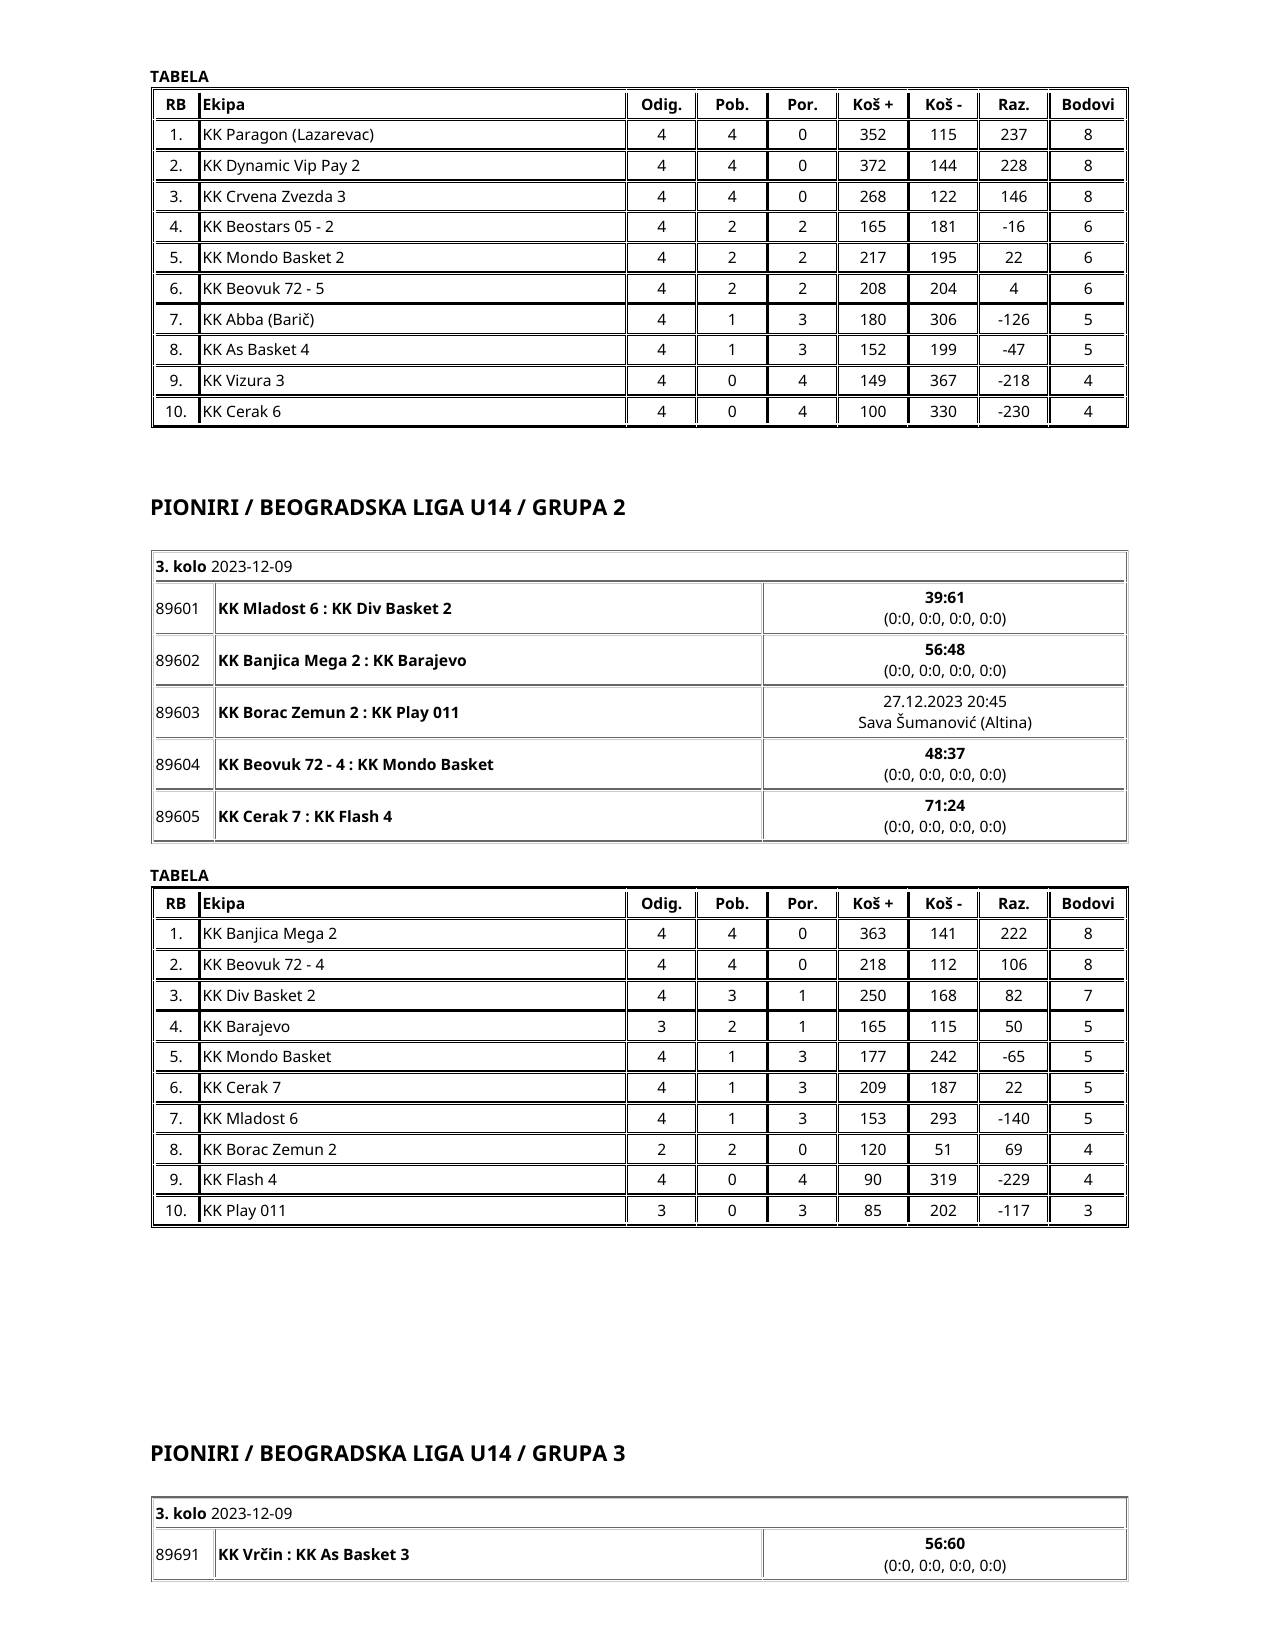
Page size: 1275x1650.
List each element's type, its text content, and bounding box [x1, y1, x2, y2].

table_cell 141 [910, 920, 977, 947]
table_cell 2. [154, 148, 198, 179]
table_cell 3 [769, 336, 836, 363]
table_cell KK Beovuk 72 - 5 [201, 275, 625, 302]
table_cell 4 [626, 398, 697, 425]
table_cell -65 [980, 1043, 1047, 1070]
table_cell 82 [980, 982, 1047, 1009]
table_cell 4 [628, 951, 695, 978]
table_cell 27.12.2023 20:45 Sava Šumanović (Altina) [764, 684, 1126, 736]
table_cell 165 [839, 1012, 907, 1040]
table_cell 120 [839, 1135, 907, 1163]
table_cell 115 [910, 1012, 977, 1040]
table_cell KK Mladost 6 [201, 1105, 625, 1132]
table_cell 3 [769, 1074, 836, 1101]
table_cell 4 [1049, 394, 1126, 425]
table_cell 5 [1049, 1040, 1127, 1070]
table_cell 1 [698, 1043, 766, 1070]
table_cell 4 [628, 1166, 695, 1193]
table_cell 9. [152, 1163, 199, 1193]
table_header Raz. [979, 888, 1049, 917]
table_cell KK Banjica Mega 2 : KK Barajevo [216, 636, 761, 684]
table_cell 1 [769, 1012, 836, 1040]
table_cell 3 [698, 982, 766, 1009]
table_header Ekipa [199, 889, 626, 917]
table_cell 242 [910, 1043, 977, 1070]
table_cell 5 [1051, 1070, 1126, 1101]
table_cell 5 [1051, 1101, 1126, 1132]
table_cell 4 [628, 244, 695, 271]
table_cell 4 [628, 213, 695, 241]
table_cell 1 [769, 982, 836, 1009]
table_cell KK Paragon (Lazarevac) [201, 121, 625, 148]
table_cell 3 [628, 1012, 695, 1040]
table_cell 4 [1049, 1132, 1127, 1163]
text PIONIRI / BEOGRADSKA LIGA U14 / GRUPA 2 [150, 428, 1125, 550]
table_cell 4 [628, 982, 695, 1009]
table_cell 180 [839, 305, 907, 333]
table_header Por. [767, 90, 838, 118]
table_cell 3 [769, 1043, 836, 1070]
table_cell 2 [769, 213, 836, 241]
table_cell KK Crvena Zvezda 3 [201, 183, 625, 210]
table_cell 22 [980, 1074, 1047, 1101]
table_cell -47 [980, 336, 1047, 363]
table_cell 6. [154, 1070, 198, 1101]
table_cell KK Mondo Basket [201, 1043, 625, 1070]
table_header Ekipa [199, 90, 626, 118]
table_cell 146 [980, 183, 1047, 210]
table_header 3. kolo 2023-12-09 [154, 553, 1126, 580]
table_cell 4 [698, 121, 766, 148]
table_cell 177 [839, 1043, 907, 1070]
table_cell 2 [698, 1135, 766, 1163]
table_cell 115 [910, 121, 977, 148]
table_cell 8. [152, 1132, 199, 1163]
table_cell 165 [839, 213, 907, 241]
table_cell 1 [698, 336, 766, 363]
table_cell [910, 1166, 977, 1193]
table_cell 100 [838, 398, 908, 425]
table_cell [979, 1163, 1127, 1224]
table_cell -230 [979, 394, 1049, 425]
table_cell 5. [152, 1040, 199, 1070]
table_cell 5 [1051, 1009, 1126, 1040]
table_cell 89605 [154, 788, 215, 840]
table_cell -126 [980, 305, 1047, 333]
table_cell 50 [980, 1012, 1047, 1040]
table_cell KK Beovuk 72 - 4 [201, 951, 625, 978]
table_cell 4 [628, 336, 695, 363]
table_cell 8 [1051, 148, 1126, 179]
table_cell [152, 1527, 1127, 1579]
table_header Pob. [697, 90, 767, 118]
table_cell 204 [910, 275, 977, 302]
table_cell 8 [1049, 118, 1127, 148]
table_header Odig. [626, 90, 697, 118]
table_cell 4 [767, 398, 838, 425]
table_cell 2 [698, 244, 766, 271]
table_cell 106 [980, 951, 1047, 978]
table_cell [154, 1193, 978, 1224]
table_cell KK Borac Zemun 2 : KK Play 011 [216, 688, 761, 736]
table_cell 5. [152, 241, 199, 271]
table_cell 2. [154, 948, 198, 978]
table_cell 1 [698, 1074, 766, 1101]
table_cell 1. [152, 917, 199, 947]
table_cell KK Beostars 05 - 2 [201, 213, 625, 241]
table_cell 4 [628, 367, 695, 394]
table_header Koš - [908, 889, 978, 917]
table_cell 293 [910, 1105, 977, 1132]
table_cell 4. [152, 210, 199, 241]
table_cell 4 [628, 183, 695, 210]
table_cell 330 [908, 398, 978, 425]
table_cell 7. [154, 302, 198, 333]
table_header Por. [767, 889, 838, 917]
table_cell 8 [1051, 948, 1126, 978]
table_cell 4 [698, 183, 766, 210]
table_cell 144 [910, 152, 977, 179]
table_cell 168 [910, 982, 977, 1009]
table_cell 0 [698, 1166, 766, 1193]
table_cell 4 [628, 121, 695, 148]
table_cell 1 [698, 1105, 766, 1132]
table_cell 3 [769, 305, 836, 333]
table_cell 153 [839, 1105, 907, 1132]
table_cell 4 [628, 1043, 695, 1070]
table_cell 4 [698, 951, 766, 978]
table_cell 4 [980, 275, 1047, 302]
table_cell 89601 [154, 580, 213, 632]
table_cell 367 [910, 367, 977, 394]
table_cell 0 [698, 367, 766, 394]
table_cell 90 [839, 1166, 907, 1193]
table_header Koš + [838, 888, 908, 917]
table_cell 7. [154, 1101, 198, 1132]
text TABELA [150, 844, 1125, 886]
table_cell 152 [839, 336, 907, 363]
table_cell 195 [910, 244, 977, 271]
table_cell 4 [628, 1105, 695, 1132]
table_cell KK Abba (Barič) [201, 305, 625, 333]
table_cell KK Cerak 6 [199, 398, 626, 425]
table_cell 250 [839, 982, 907, 1009]
table_cell 48:37 (0:0, 0:0, 0:0, 0:0) [764, 736, 1126, 788]
table_header RB [154, 889, 199, 917]
table_header Koš - [908, 90, 978, 118]
table_cell 4 [628, 152, 695, 179]
table_cell 89604 [154, 736, 213, 788]
table_cell 268 [839, 183, 907, 210]
table_cell 71:24 (0:0, 0:0, 0:0, 0:0) [763, 788, 1126, 840]
table_cell 51 [910, 1135, 977, 1163]
table_cell 8. [152, 333, 199, 363]
table_cell 0 [769, 951, 836, 978]
table_header Bodovi [1049, 90, 1126, 118]
table_cell 4 [698, 152, 766, 179]
table_cell KK Barajevo [201, 1012, 625, 1040]
table_cell 4 [628, 1074, 695, 1101]
table_cell 6. [154, 271, 198, 302]
table_cell 2 [698, 275, 766, 302]
table_cell 1. [152, 118, 199, 148]
table_cell 22 [980, 244, 1047, 271]
table_cell 2 [698, 213, 766, 241]
table_cell KK Mladost 6 : KK Div Basket 2 [216, 584, 761, 632]
table_cell -218 [980, 367, 1047, 394]
table_cell 352 [839, 121, 907, 148]
table_cell 112 [910, 951, 977, 978]
table_cell 6 [1049, 210, 1127, 241]
table_cell 237 [980, 121, 1047, 148]
table_cell 217 [839, 244, 907, 271]
table_cell 306 [910, 305, 977, 333]
table_cell 2 [698, 1012, 766, 1040]
table_cell 187 [910, 1074, 977, 1101]
table_header RB [154, 90, 199, 118]
text TABELA [150, 44, 1125, 87]
table_cell 209 [839, 1074, 907, 1101]
table_cell KK Banjica Mega 2 [201, 920, 625, 947]
table_cell KK Borac Zemun 2 [201, 1135, 625, 1163]
table_cell 5 [1051, 302, 1126, 333]
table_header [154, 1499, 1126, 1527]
table_cell 149 [839, 367, 907, 394]
text PIONIRI / BEOGRADSKA LIGA U14 / GRUPA 3 [150, 1438, 1125, 1496]
table_cell 4 [1051, 364, 1126, 394]
table_cell 0 [769, 920, 836, 947]
table_cell KK Div Basket 2 [201, 982, 625, 1009]
table_cell 0 [769, 1135, 836, 1163]
table_cell 0 [769, 152, 836, 179]
table_cell KK Cerak 7 [201, 1074, 625, 1101]
table_cell 89603 [154, 684, 213, 736]
table_cell 372 [839, 152, 907, 179]
table_cell 4 [628, 305, 695, 333]
table_cell 10. [154, 394, 199, 425]
table_cell 8 [1049, 917, 1127, 947]
table_header Odig. [626, 889, 697, 917]
table_cell 0 [697, 398, 767, 425]
table_cell 3. [154, 978, 198, 1009]
table_cell 7 [1051, 978, 1126, 1009]
table_cell 181 [910, 213, 977, 241]
table_cell 2 [769, 244, 836, 271]
table_cell 4 [769, 1166, 836, 1193]
table_cell -140 [980, 1105, 1047, 1132]
table_cell KK Cerak 7 : KK Flash 4 [215, 792, 763, 840]
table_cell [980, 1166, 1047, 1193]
table_cell 39:61 (0:0, 0:0, 0:0, 0:0) [764, 580, 1126, 632]
table_cell 2 [769, 275, 836, 302]
table_header Pob. [697, 889, 767, 917]
table_cell 3 [769, 1105, 836, 1132]
table_cell 56:48 (0:0, 0:0, 0:0, 0:0) [764, 633, 1126, 684]
table_cell 122 [910, 183, 977, 210]
table_cell KK Beovuk 72 - 4 : KK Mondo Basket [216, 740, 761, 788]
table_cell 0 [769, 183, 836, 210]
table_cell KK Flash 4 [201, 1166, 625, 1193]
table_cell KK Mondo Basket 2 [201, 244, 625, 271]
table_cell 199 [910, 336, 977, 363]
table_cell 1 [698, 305, 766, 333]
table_cell 228 [980, 152, 1047, 179]
table_cell 222 [980, 920, 1047, 947]
table_cell 4. [154, 1009, 198, 1040]
table_cell 4 [628, 920, 695, 947]
table_cell -16 [980, 213, 1047, 241]
table_cell 5 [1049, 333, 1127, 363]
table_cell KK Dynamic Vip Pay 2 [201, 152, 625, 179]
table_cell 4 [769, 367, 836, 394]
table_cell 363 [839, 920, 907, 947]
table_cell 3. [154, 179, 198, 210]
table_cell 4 [628, 275, 695, 302]
table_cell 2 [628, 1135, 695, 1163]
table_header Bodovi [1049, 889, 1126, 917]
table_cell KK Vizura 3 [201, 367, 625, 394]
table_cell 6 [1049, 241, 1127, 271]
table_cell 89602 [154, 633, 213, 684]
table_cell 208 [839, 275, 907, 302]
table_cell 9. [154, 364, 198, 394]
table_cell 8 [1051, 179, 1126, 210]
table_cell 6 [1051, 271, 1126, 302]
table_cell 218 [839, 951, 907, 978]
table_cell KK As Basket 4 [201, 336, 625, 363]
table_cell 4 [698, 920, 766, 947]
table_header Koš + [838, 88, 908, 118]
table_header Raz. [979, 88, 1049, 118]
table_cell 0 [769, 121, 836, 148]
table_cell 69 [980, 1135, 1047, 1163]
